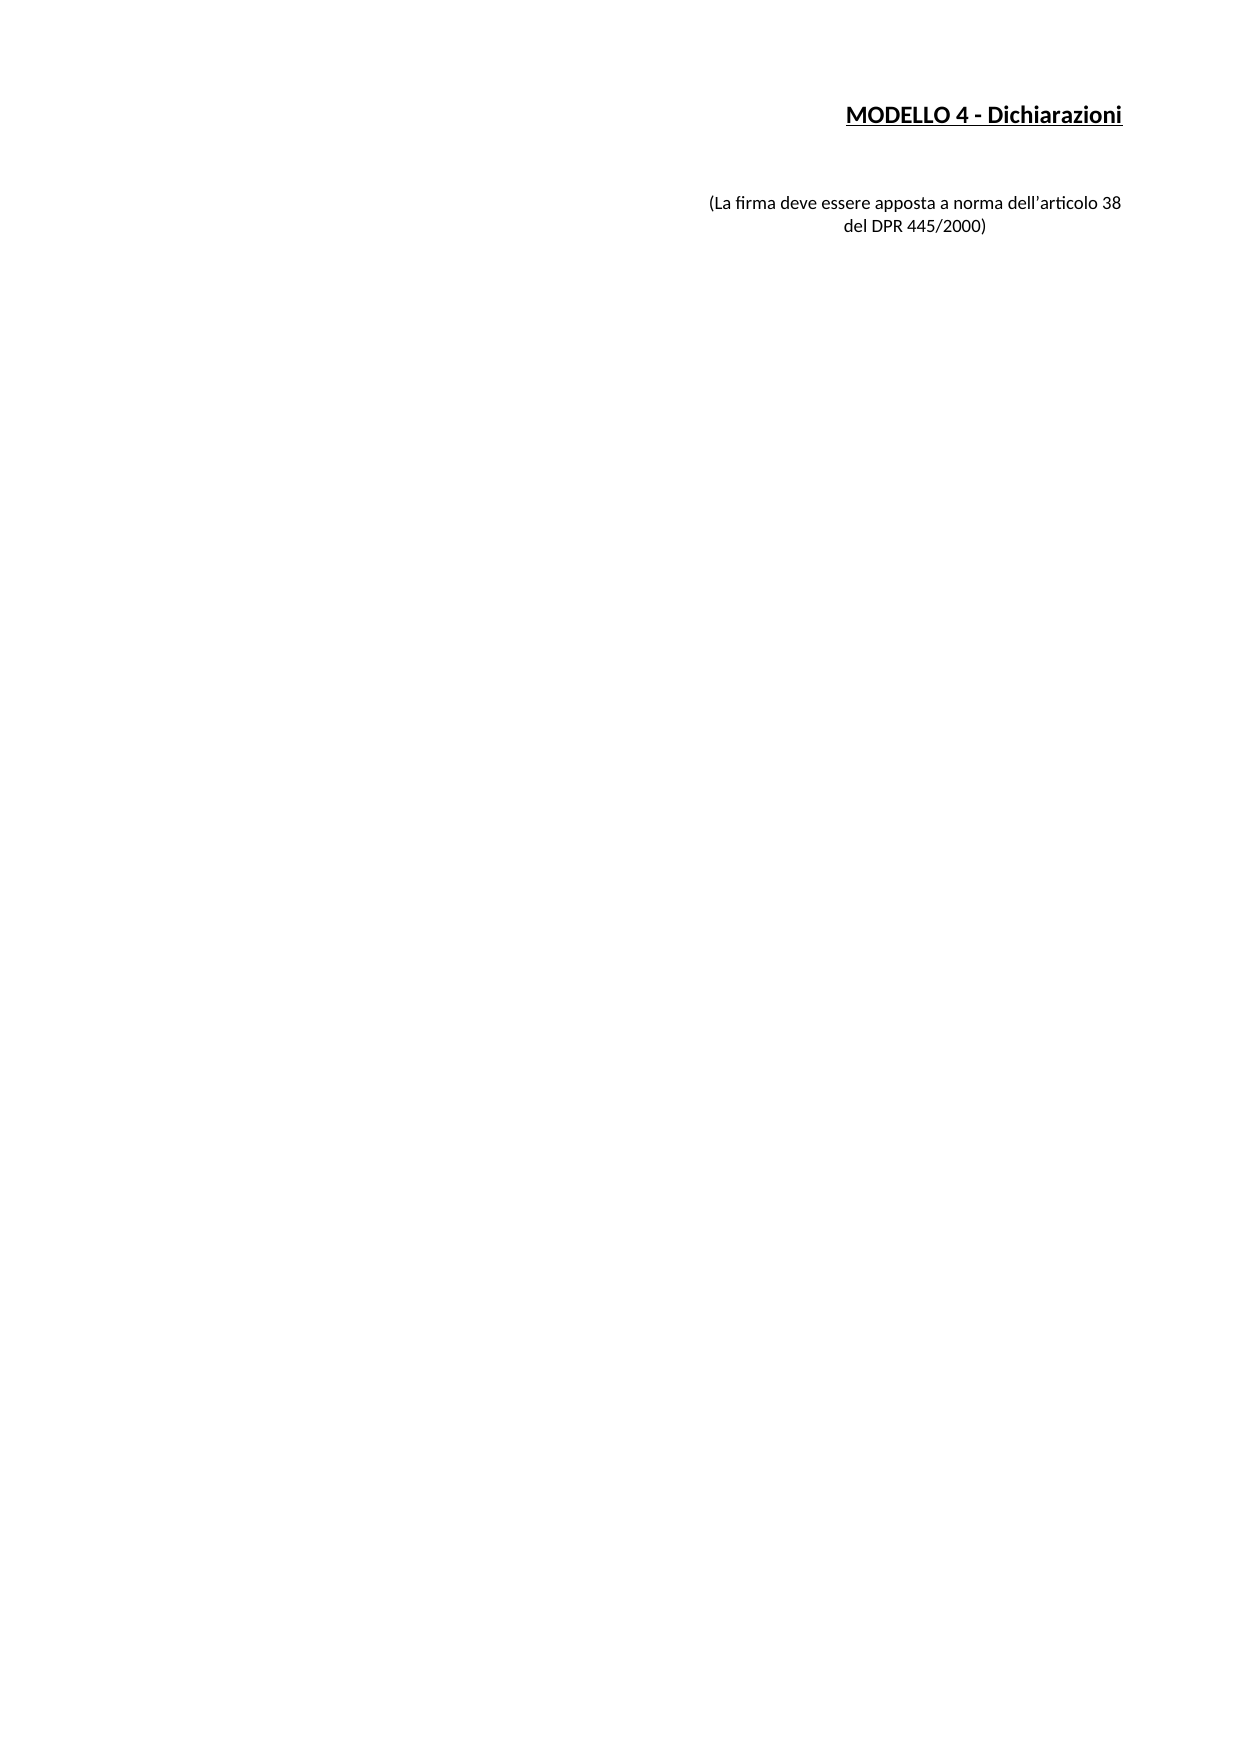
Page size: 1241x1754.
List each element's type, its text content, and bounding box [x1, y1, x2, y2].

text (La firma deve essere apposta a norma dell’articolo 38 del DPR 445/2000) [708, 192, 1122, 237]
